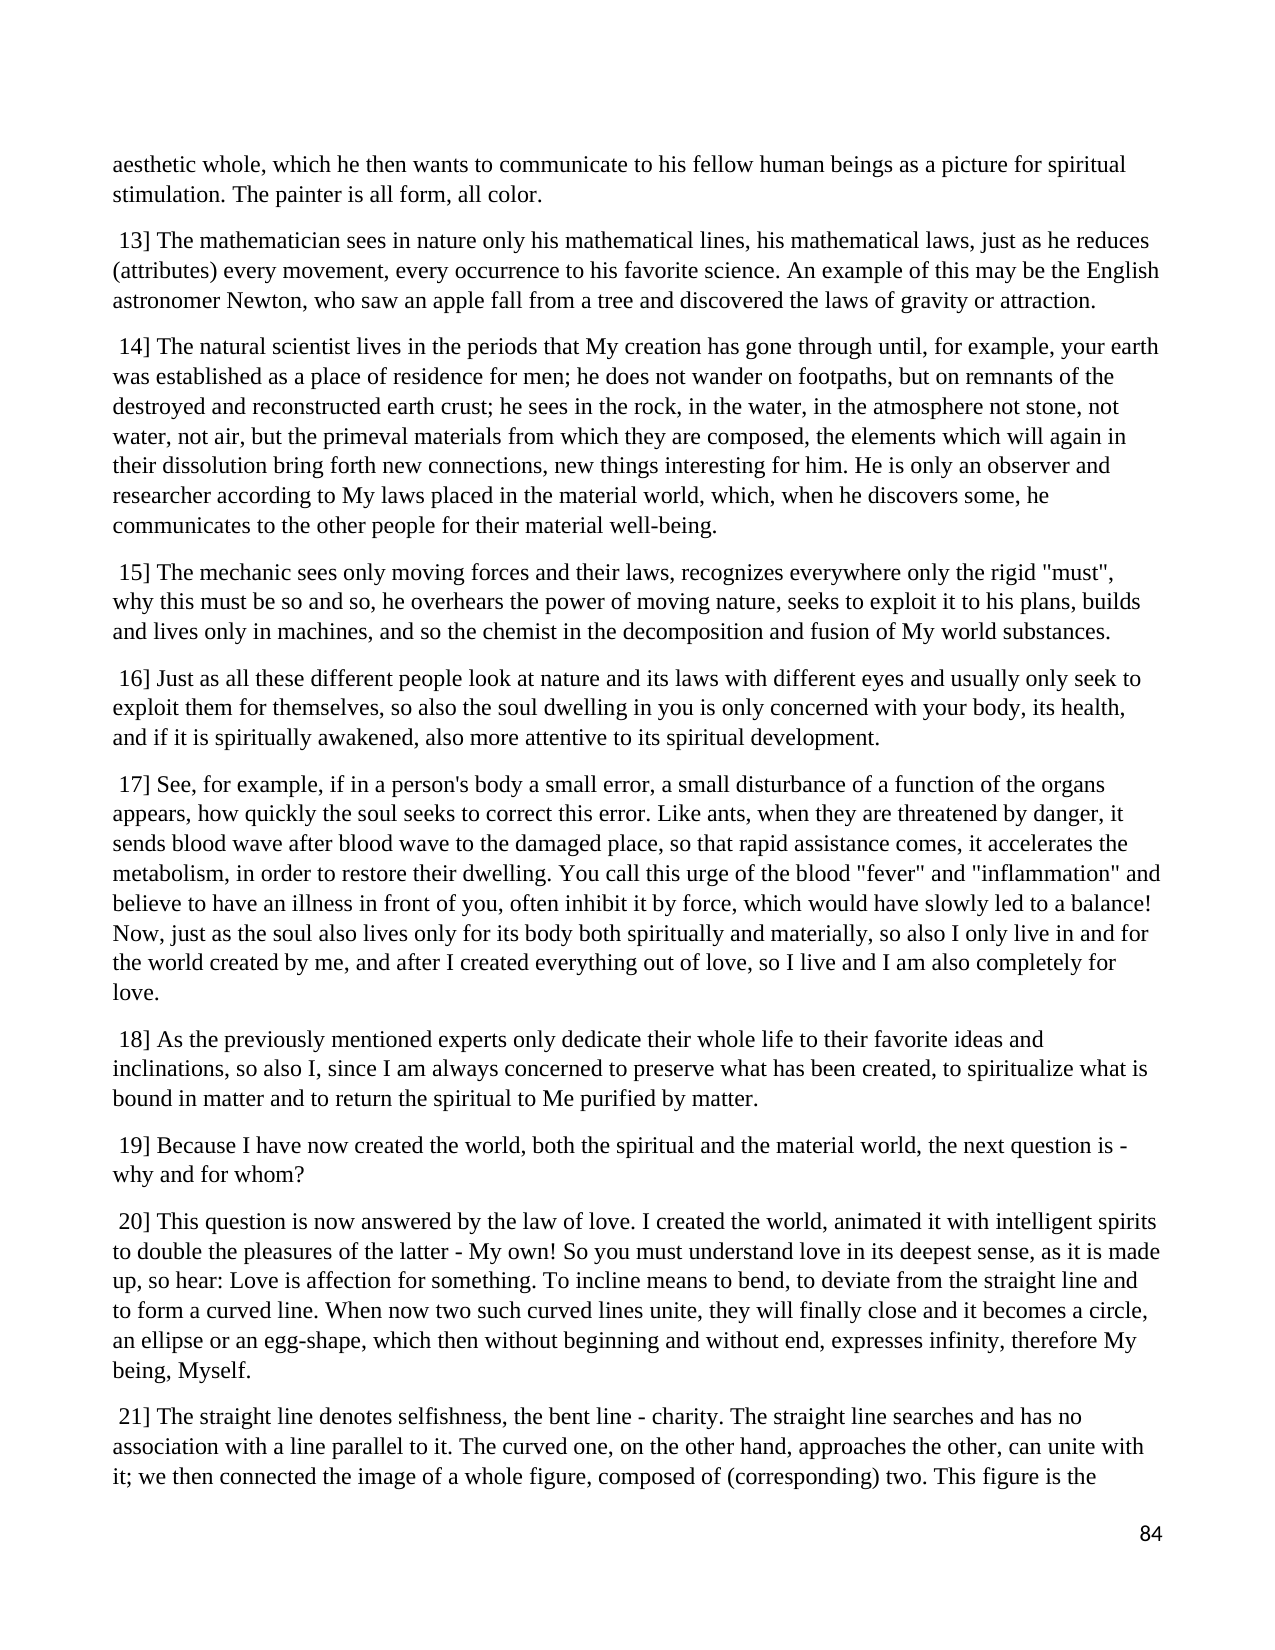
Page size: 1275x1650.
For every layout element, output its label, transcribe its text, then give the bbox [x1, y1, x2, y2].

text 13] The mathematician sees in nature only his mathematical lines, his mathematical laws, just as he reduces (attributes) every movement, every occurrence to his favorite science. An example of this may be the English astronomer Newton, who saw an apple fall from a tree and discovered the laws of gravity or attraction. [112, 226, 1162, 313]
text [112, 150, 1162, 207]
text 20] This question is now answered by the law of love. I created the world, animated it with intelligent spirits to double the pleasures of the latter - My own! So you must understand love in its deepest sense, as it is made up, so hear: Love is affection for something. To incline means to bend, to deviate from the straight line and to form a curved line. When now two such curved lines unite, they will finally close and it becomes a circle, an ellipse or an egg-shape, which then without beginning and without end, expresses infinity, therefore My being, Myself. [112, 1207, 1162, 1383]
text 19] Because I have now created the world, both the spiritual and the material world, the next question is - why and for whom? [112, 1131, 1162, 1188]
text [112, 1402, 1162, 1489]
text 15] The mechanic sees only moving forces and their laws, recognizes everywhere only the rigid "must", why this must be so and so, he overhears the power of moving nature, seeks to exploit it to his plans, builds and lives only in machines, and so the chemist in the decomposition and fusion of My world substances. [112, 557, 1162, 645]
text 18] As the previously mentioned experts only dedicate their whole life to their favorite ideas and inclinations, so also I, since I am always concerned to preserve what has been created, to spiritualize what is bound in matter and to return the spiritual to Me purified by matter. [112, 1024, 1162, 1112]
text 17] See, for example, if in a person's body a small error, a small disturbance of a function of the organs appears, how quickly the soul seeks to correct this error. Like ants, when they are threatened by danger, it sends blood wave after blood wave to the damaged place, so that rapid assistance comes, it accelerates the metabolism, in order to restore their dwelling. You call this urge of the blood "fever" and "inflammation" and believe to have an illness in front of you, often inhibit it by force, which would have slowly led to a balance! Now, just as the soul also lives only for its body both spiritually and materially, so also I only live in and for the world created by me, and after I created everything out of love, so I live and I am also completely for love. [112, 769, 1162, 1006]
text 16] Just as all these different people look at nature and its laws with different eyes and usually only seek to exploit them for themselves, so also the soul dwelling in you is only concerned with your body, its health, and if it is spiritually awakened, also more attentive to its spiritual development. [112, 663, 1162, 751]
text 14] The natural scientist lives in the periods that My creation has gone through until, for example, your earth was established as a place of residence for men; he does not wander on footpaths, but on remnants of the destroyed and reconstructed earth crust; he sees in the rock, in the water, in the atmosphere not stone, not water, not air, but the primeval materials from which they are composed, the elements which will again in their dissolution bring forth new connections, new things interesting for him. He is only an observer and researcher according to My laws placed in the material world, which, when he discovers some, he communicates to the other people for their material well-being. [112, 332, 1162, 539]
